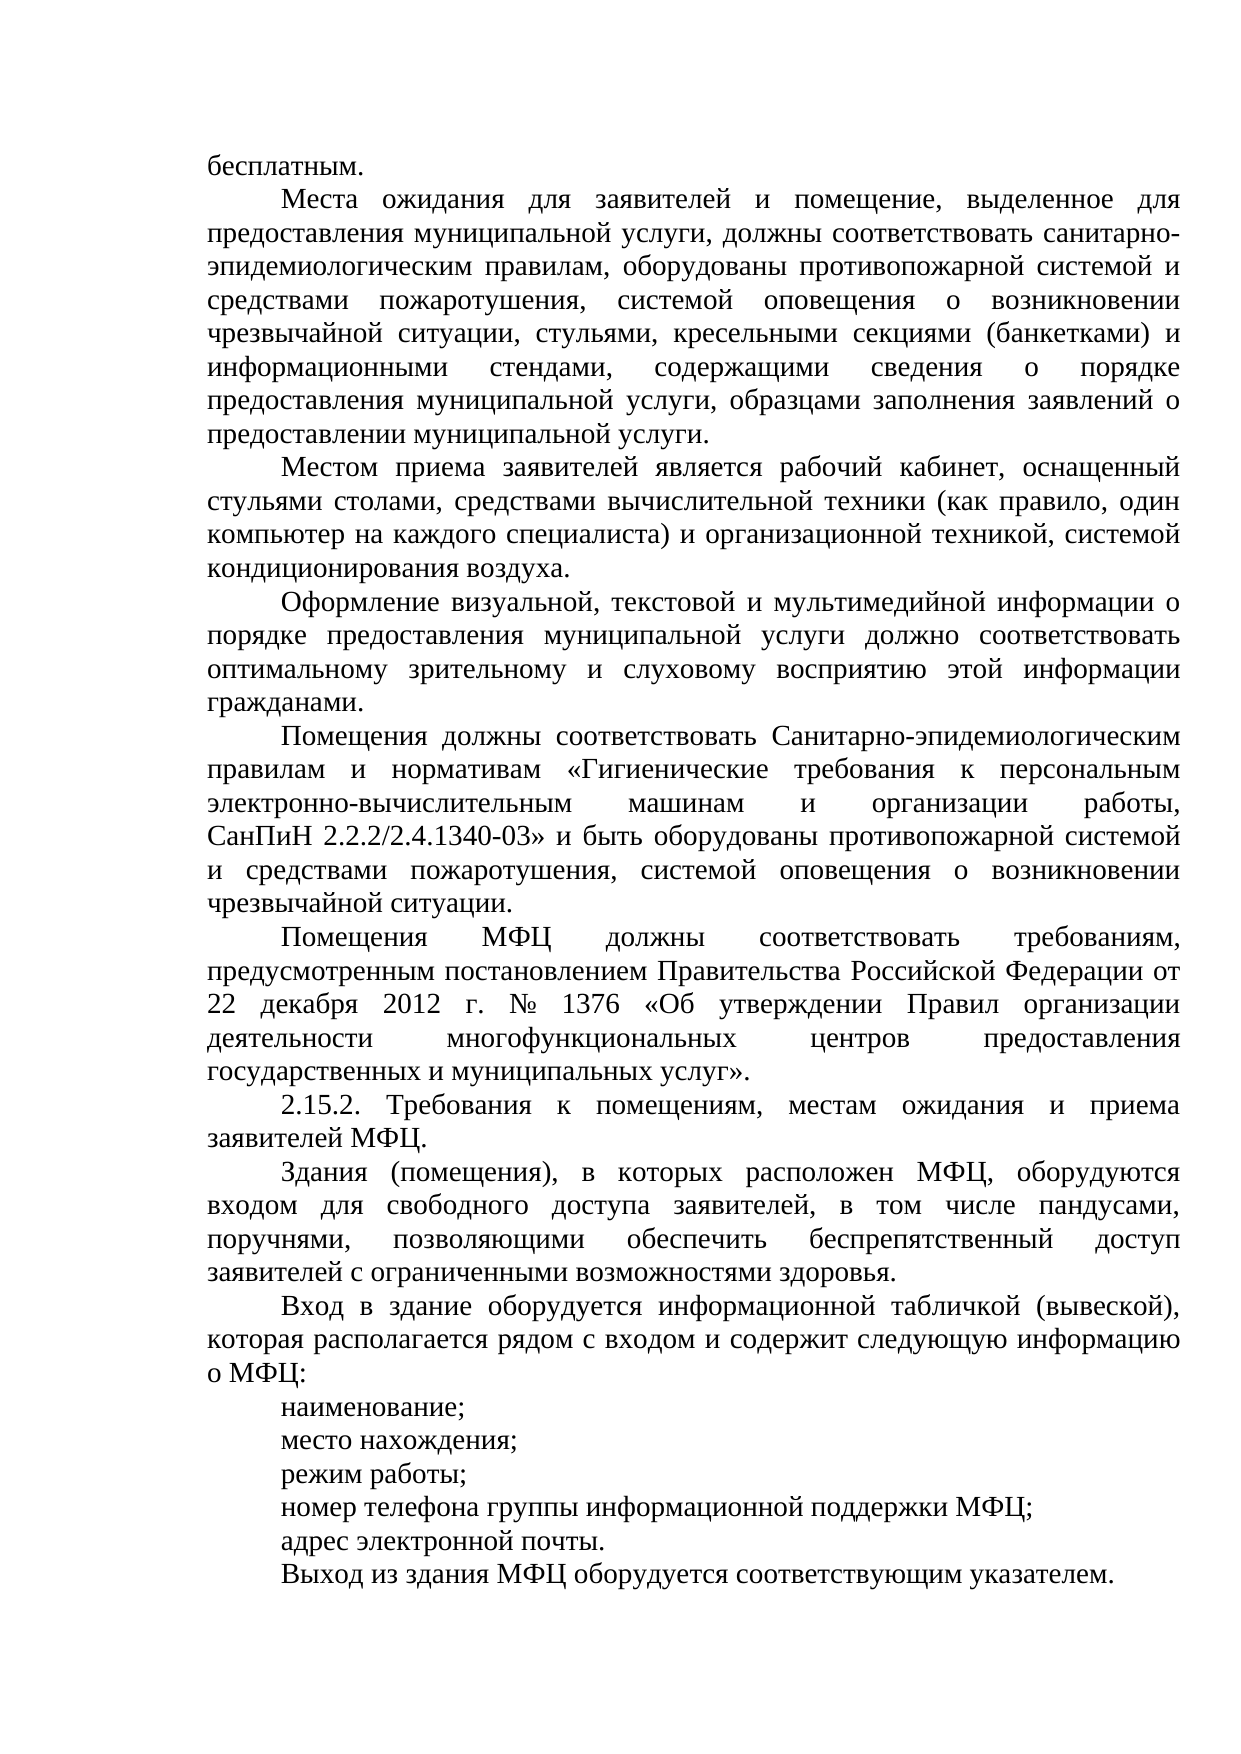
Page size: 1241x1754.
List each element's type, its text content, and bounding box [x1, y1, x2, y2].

text 2.15.2. Требования к помещениям, местам ожидания и приема заявителей МФЦ. [207, 1087, 1181, 1154]
text Здания (помещения), в которых расположен МФЦ, оборудуются входом для свободного доступа заявителей, в том числе пандусами, поручнями, позволяющими обеспечить беспрепятственный доступ заявителей с ограниченными возможностями здоровья. [207, 1154, 1181, 1288]
text номер телефона группы информационной поддержки МФЦ; [207, 1489, 1181, 1523]
text место нахождения; [207, 1422, 1181, 1456]
text наименование; [207, 1389, 1181, 1422]
text Вход в здание оборудуется информационной табличкой (вывеской), которая располагается рядом с входом и содержит следующую информацию о МФЦ: [207, 1288, 1181, 1389]
text Местом приема заявителей является рабочий кабинет, оснащенный стульями столами, средствами вычислительной техники (как правило, один компьютер на каждого специалиста) и организационной техникой, системой кондиционирования воздуха. [207, 449, 1181, 584]
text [207, 148, 1181, 181]
text адрес электронной почты. [207, 1523, 1181, 1556]
text Места ожидания для заявителей и помещение, выделенное для предоставления муниципальной услуги, должны соответствовать санитарно-эпидемиологическим правилам, оборудованы противопожарной системой и средствами пожаротушения, системой оповещения о возникновении чрезвычайной ситуации, стульями, кресельными секциями (банкетками) и информационными стендами, содержащими сведения о порядке предоставления муниципальной услуги, образцами заполнения заявлений о предоставлении муниципальной услуги. [207, 181, 1181, 449]
text Помещения должны соответствовать Санитарно-эпидемиологическим правилам и нормативам «Гигиенические требования к персональным электронно-вычислительным машинам и организации работы, СанПиН 2.2.2/2.4.1340-03» и быть оборудованы противопожарной системой и средствами пожаротушения, системой оповещения о возникновении чрезвычайной ситуации. [207, 718, 1181, 919]
text Оформление визуальной, текстовой и мультимедийной информации о порядке предоставления муниципальной услуги должно соответствовать оптимальному зрительному и слуховому восприятию этой информации гражданами. [207, 584, 1181, 718]
text режим работы; [207, 1456, 1181, 1489]
text Выход из здания МФЦ оборудуется соответствующим указателем. [207, 1556, 1181, 1590]
text Помещения МФЦ должны соответствовать требованиям, предусмотренным постановлением Правительства Российской Федерации от 22 декабря 2012 г. № 1376 «Об утверждении Правил организации деятельности многофункциональных центров предоставления государственных и муниципальных услуг». [207, 919, 1181, 1087]
